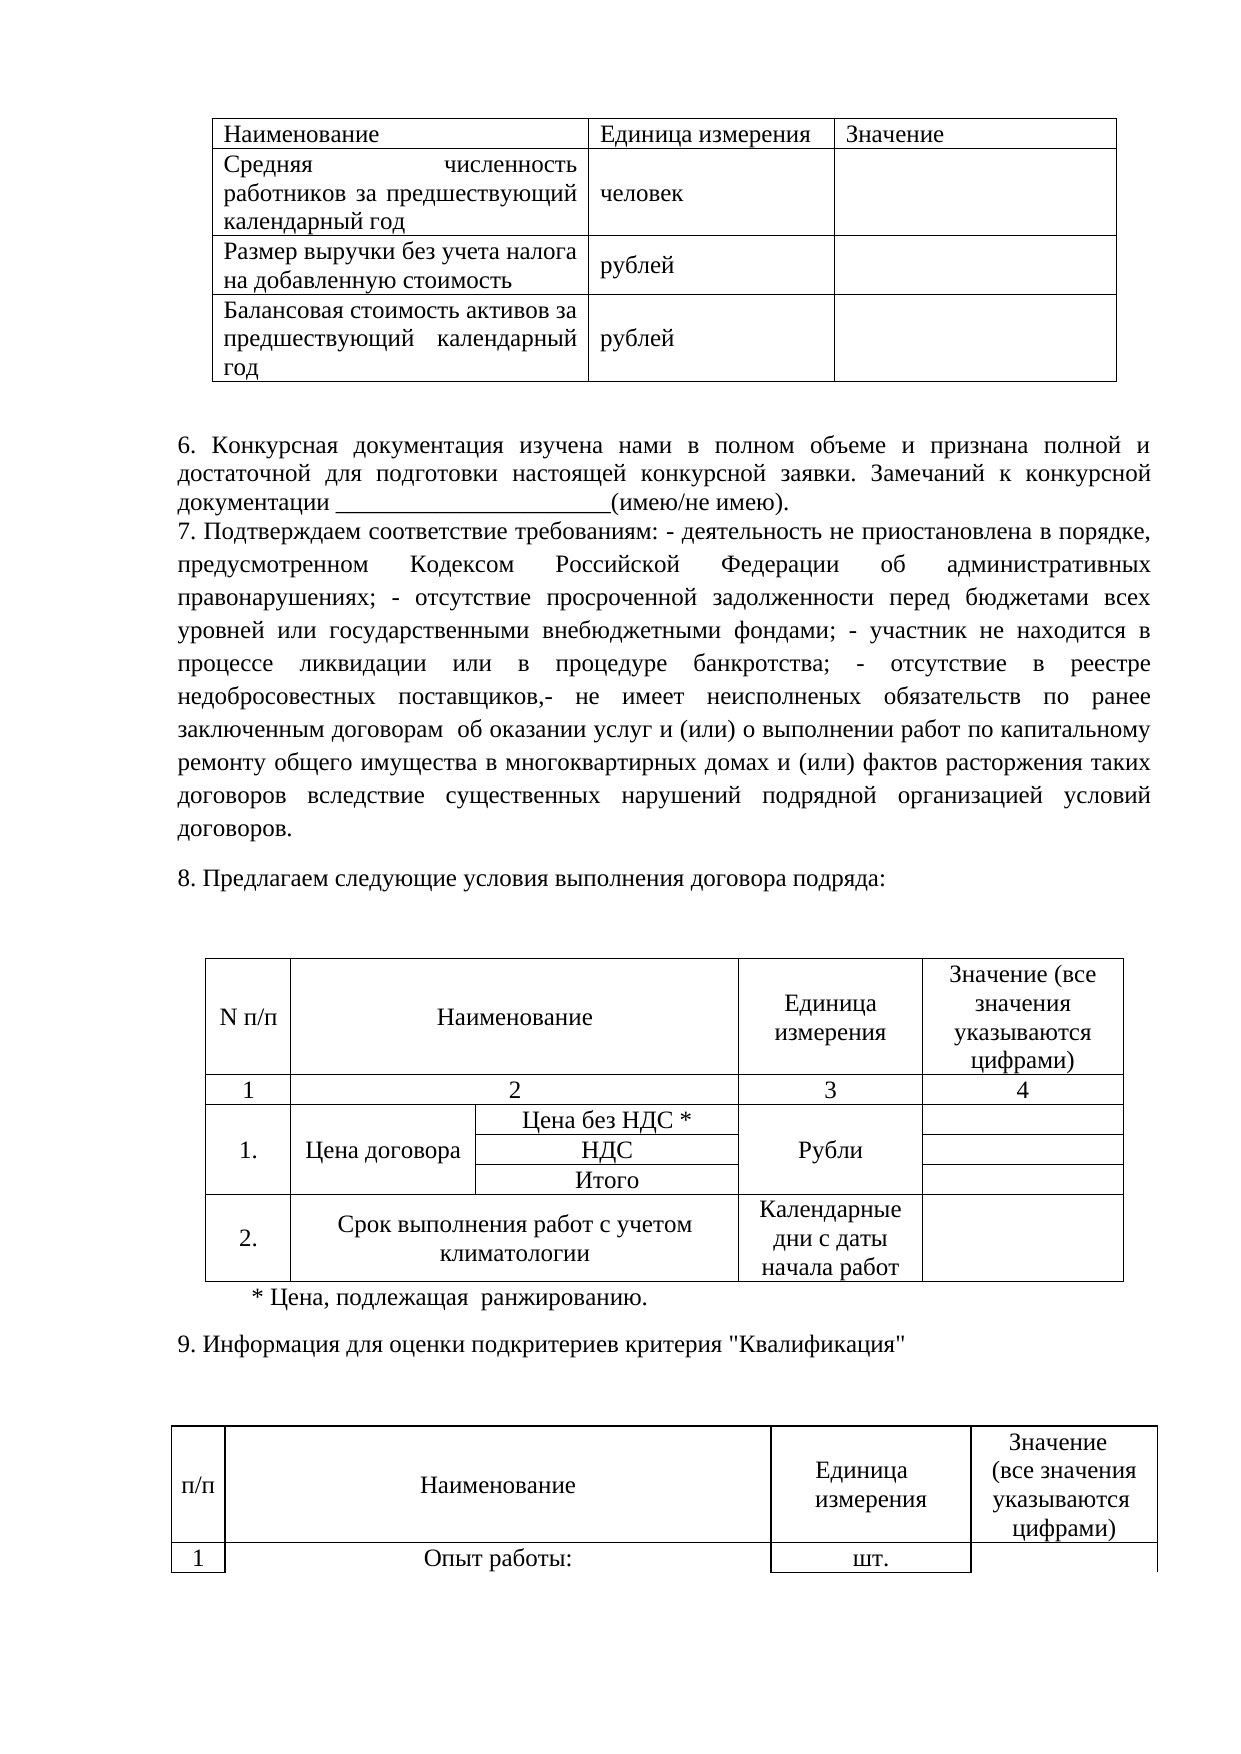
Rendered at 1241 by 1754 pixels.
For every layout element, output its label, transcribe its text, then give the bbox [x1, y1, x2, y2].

table_cell Итого [476, 1165, 738, 1193]
table_cell Рубли [739, 1105, 922, 1193]
table_header Наименование [213, 119, 588, 148]
table_cell человек [589, 149, 834, 235]
table_cell рублей [589, 236, 834, 294]
table_cell [835, 236, 1116, 294]
text 7. Подтверждаем соответствие требованиям: - деятельность не приостановлена в порядке, предусмотренном Кодексом Российской Федерации об административных правонарушениях; - отсутствие просроченной задолженности перед бюджетами всех уровней или государственными внебюджетными фондами; - участник не находится в процессе ликвидации или в процедуре банкротства; - отсутствие в реестре недобросовестных поставщиков,- не имеет неисполненых обязательств по ранее заключенным договорам об оказании услуг и (или) о выполнении работ по капитальному ремонту общего имущества в многоквартирных домах и (или) фактов расторжения таких договоров вследствие существенных нарушений подрядной организацией условий договоров. [177, 516, 1152, 842]
table_cell шт. [772, 1543, 970, 1572]
table_header Значение (все значения указываются цифрами) [972, 1427, 1157, 1542]
table_cell [923, 1165, 1123, 1193]
table_header Значение [835, 119, 1116, 148]
text 6. Конкурсная документация изучена нами в полном объеме и признана полной и достаточной для подготовки настоящей конкурсной заявки. Замечаний к конкурсной документации ______________________(имею/не имею). [177, 430, 1152, 516]
table_header п/п [172, 1427, 224, 1542]
table_cell Календарные дни с даты начала работ [739, 1195, 922, 1281]
table_cell 3 [739, 1075, 922, 1104]
table_cell рублей [589, 295, 834, 381]
table_cell [923, 1105, 1123, 1134]
table_cell Балансовая стоимость активов за предшествующий календарный год [213, 295, 588, 381]
table_cell Срок выполнения работ с учетом климатологии [291, 1195, 738, 1281]
table_cell Размер выручки без учета налога на добавленную стоимость [213, 236, 588, 294]
table_cell [923, 1195, 1123, 1281]
table_cell 1 [206, 1075, 290, 1104]
table_cell 1. [206, 1105, 290, 1193]
table_header Единица измерения [589, 119, 834, 148]
table_cell 4 [923, 1075, 1123, 1104]
text * Цена, подлежащая ранжированию. [177, 1282, 1152, 1311]
table_header Значение (все значения указываются цифрами) [923, 959, 1123, 1074]
table_cell [835, 149, 1116, 235]
table_cell [972, 1543, 1157, 1572]
table_cell [923, 1135, 1123, 1164]
table_header Единица измерения [772, 1427, 970, 1542]
text 9. Информация для оценки подкритериев критерия "Квалификация" [177, 1329, 1152, 1358]
table_cell [835, 295, 1116, 381]
table_cell НДС [476, 1135, 738, 1164]
table_cell Опыт работы: [226, 1543, 770, 1572]
table_header Наименование [291, 959, 738, 1074]
table_cell Средняя численность работников за предшествующий календарный год [213, 149, 588, 235]
table_cell 2 [291, 1075, 738, 1104]
table_header N п/п [206, 959, 290, 1074]
table_cell 2. [206, 1195, 290, 1281]
table_header Наименование [226, 1427, 770, 1542]
table_header Единица измерения [739, 959, 922, 1074]
table_cell Цена без НДС * [476, 1105, 738, 1134]
text 8. Предлагаем следующие условия выполнения договора подряда: [177, 863, 1152, 892]
table_cell 1 [172, 1543, 224, 1572]
table_cell Цена договора [291, 1105, 475, 1193]
